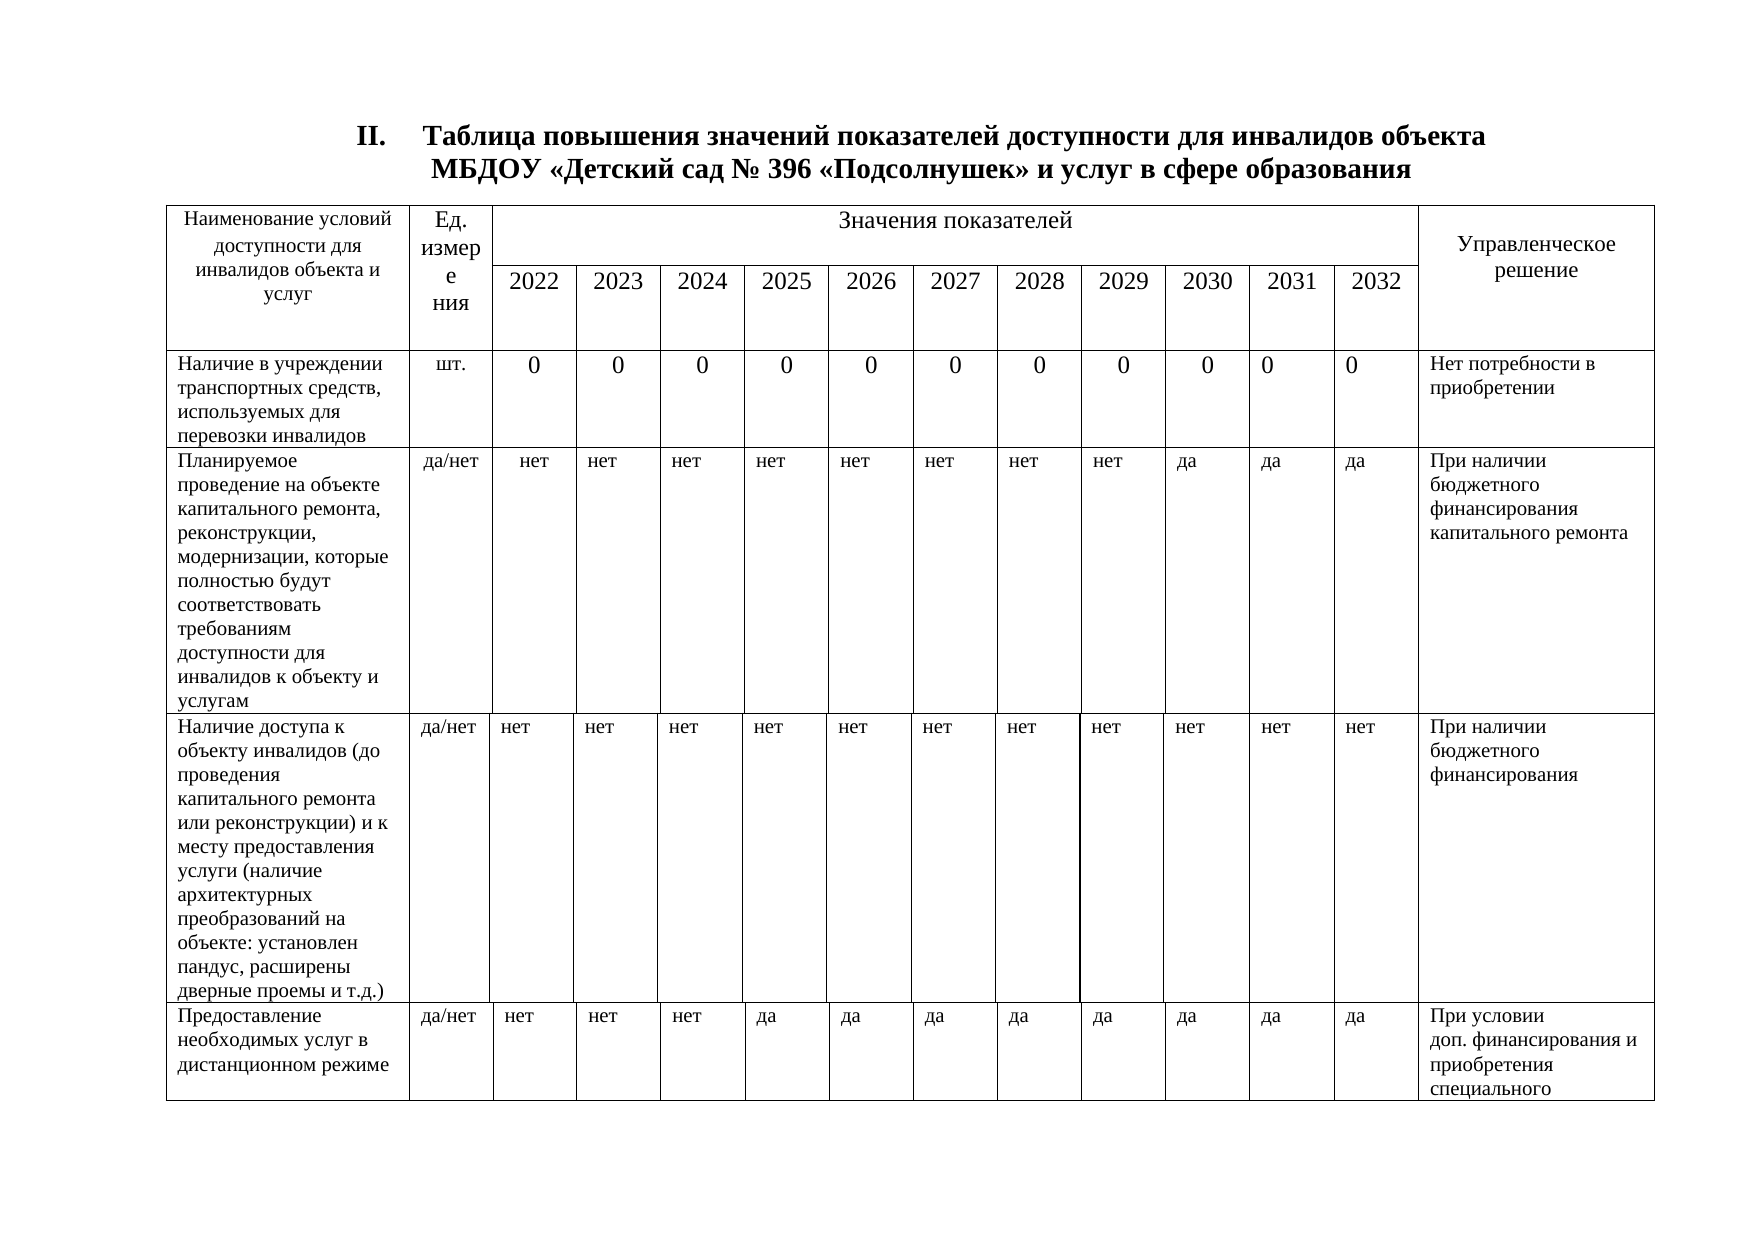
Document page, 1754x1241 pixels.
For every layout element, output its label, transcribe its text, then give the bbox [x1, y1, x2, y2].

table_cell 2023 [577, 266, 660, 349]
table_cell нет [1164, 714, 1249, 1002]
table_cell нет [827, 714, 911, 1002]
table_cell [167, 1003, 409, 1099]
table_cell нет [661, 448, 744, 712]
text II. Таблица повышения значений показателей доступности для инвалидов объекта [177, 118, 1665, 152]
table_cell 2032 [1335, 266, 1418, 349]
table_cell да [998, 1003, 1081, 1099]
table_header Управленческое решение [1419, 206, 1654, 349]
table_cell нет [996, 714, 1079, 1002]
table_cell 0 [1335, 351, 1418, 447]
table_cell да [1250, 448, 1334, 712]
table_cell да [746, 1003, 829, 1099]
table_cell 2028 [998, 266, 1081, 349]
table_cell да [1335, 1003, 1418, 1099]
table_cell нет [912, 714, 995, 1002]
table_cell нет [577, 1003, 660, 1099]
table_cell да [1166, 448, 1249, 712]
table_cell 0 [829, 351, 913, 447]
table_cell нет [914, 448, 997, 712]
table_cell 2026 [829, 266, 913, 349]
text МБДОУ «Детский сад № 396 «Подсолнушек» и услуг в сфере образования [177, 152, 1665, 185]
table_cell нет [574, 714, 657, 1002]
table_cell нет [998, 448, 1081, 712]
table_cell нет [490, 714, 573, 1002]
table_cell да [1082, 1003, 1165, 1099]
table_cell 0 [1082, 351, 1165, 447]
table_cell Наличие в учреждении транспортных средств, используемых для перевозки инвалидов [167, 351, 409, 447]
table_cell нет [743, 714, 826, 1002]
table_cell При наличии бюджетного финансирования капитального ремонта [1419, 448, 1654, 712]
table_cell да [914, 1003, 997, 1099]
table_cell 0 [661, 351, 744, 447]
table_cell 2024 [661, 266, 744, 349]
table_cell да [1335, 448, 1418, 712]
table_cell Планируемое проведение на объекте капитального ремонта, реконструкции, модернизации, которые полностью будут соответствовать требованиям доступности для инвалидов к объекту и услугам [167, 448, 409, 712]
table_header Значения показателей [493, 206, 1418, 265]
table_cell нет [1082, 448, 1165, 712]
table_cell нет [577, 448, 660, 712]
table_cell нет [494, 1003, 576, 1099]
table_cell да/нет [410, 714, 489, 1002]
table_cell 0 [1250, 351, 1334, 447]
table_cell нет [661, 1003, 745, 1099]
table_cell нет [745, 448, 828, 712]
table_header Наименование условий доступности для инвалидов объекта и услуг [167, 206, 409, 349]
table_cell 2029 [1082, 266, 1165, 349]
table_cell нет [658, 714, 742, 1002]
table_cell 2022 [493, 266, 576, 349]
table_cell Наличие доступа к объекту инвалидов (до проведения капитального ремонта или реконструкции) и к месту предоставления услуги (наличие архитектурных преобразований на объекте: установлен пандус, расширены дверные проемы и т.д.) [167, 714, 409, 1002]
table_cell 0 [577, 351, 660, 447]
table_cell 2027 [914, 266, 997, 349]
table_cell нет [1081, 714, 1163, 1002]
table_cell Нет потребности в приобретении [1419, 351, 1654, 447]
table_cell 0 [745, 351, 828, 447]
table_header Ед. измере ния [410, 206, 492, 349]
table_cell да [830, 1003, 913, 1099]
table_cell 2025 [745, 266, 828, 349]
table_cell 2031 [1250, 266, 1334, 349]
table_cell 0 [914, 351, 997, 447]
table_cell да/нет [410, 1003, 493, 1099]
table_cell При наличии бюджетного финансирования [1419, 714, 1654, 1002]
table_cell да [1250, 1003, 1334, 1099]
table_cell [1419, 1003, 1654, 1099]
table_cell нет [829, 448, 913, 712]
table_cell 0 [998, 351, 1081, 447]
table_cell 0 [493, 351, 576, 447]
table_cell нет [493, 448, 576, 712]
table_cell нет [1335, 714, 1418, 1002]
table_cell да/нет [410, 448, 492, 712]
table_cell нет [1250, 714, 1334, 1002]
table_cell шт. [410, 351, 492, 447]
table_cell 2030 [1166, 266, 1249, 349]
table_cell да [1166, 1003, 1249, 1099]
table_cell 0 [1166, 351, 1249, 447]
